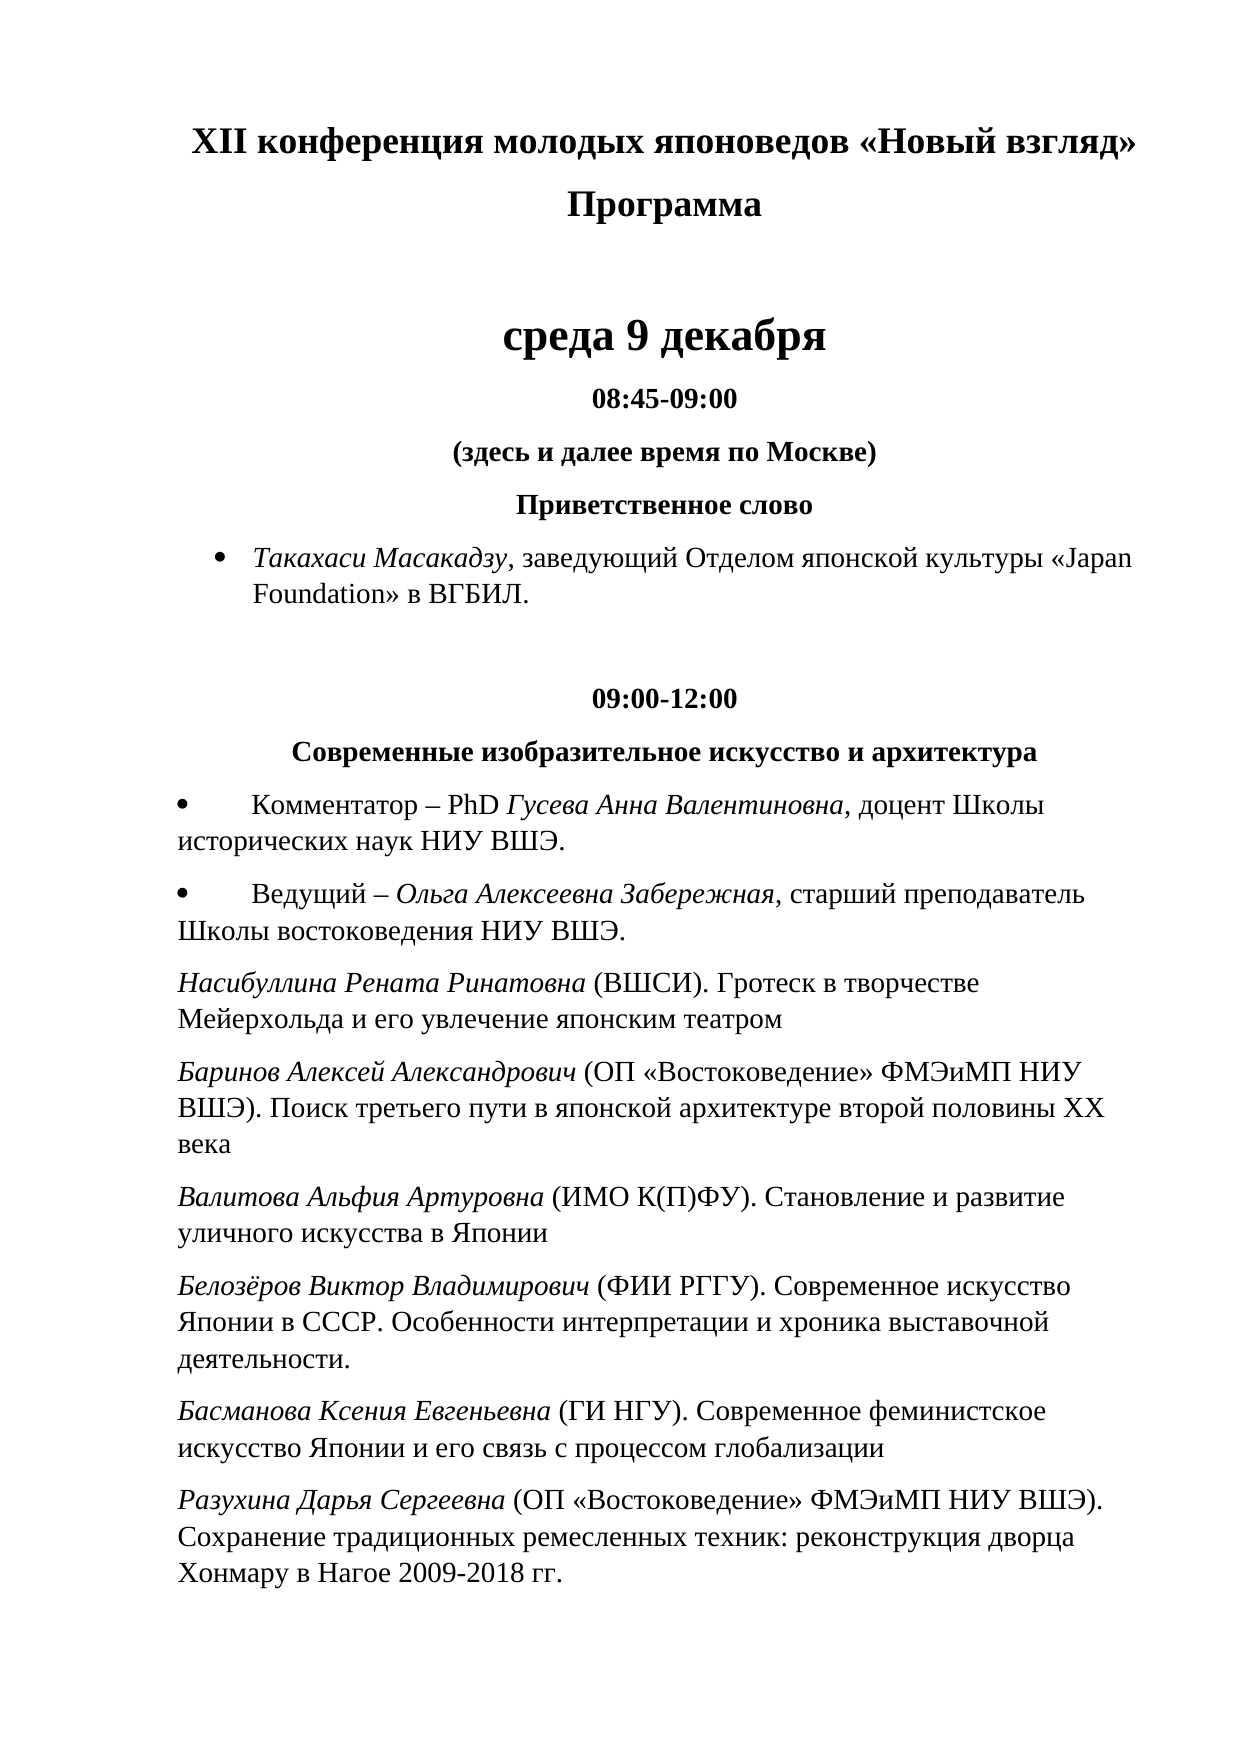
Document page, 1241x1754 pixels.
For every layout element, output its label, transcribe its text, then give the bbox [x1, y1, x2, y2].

text XII конференция молодых японоведов «Новый взгляд» [177, 118, 1152, 161]
text Белозёров Виктор Владимирович (ФИИ РГГУ). Современное искусство Японии в СССР. Особенности интерпретации и хроника выставочной деятельности. [177, 1268, 1152, 1374]
text Приветственное слово [177, 487, 1152, 521]
text Насибуллина Рената Ринатовна (ВШСИ). Гротеск в творчестве Мейерхольда и его увлечение японским театром [177, 965, 1152, 1035]
text Программа [177, 181, 1152, 224]
text 09:00-12:00 [177, 682, 1152, 715]
list Такахаси Масакадзу, заведующий Отделом японской культуры «Japan Foundation» в ВГБИЛ. [215, 540, 1152, 609]
text Баринов Алексей Александрович (ОП «Востоковедение» ФМЭиМП НИУ ВШЭ). Поиск третьего пути в японской архитектуре второй половины XX века [177, 1054, 1152, 1160]
list Комментатор – PhD Гусева Анна Валентиновна, доцент Школы исторических наук НИУ ВШЭ. [177, 787, 1152, 857]
list Ведущий – Ольга Алексеевна Забережная, старший преподаватель Школы востоковедения НИУ ВШЭ. [177, 876, 1152, 946]
text Басманова Ксения Евгеньевна (ГИ НГУ). Современное феминистское искусство Японии и его связь с процессом глобализации [177, 1393, 1152, 1463]
text Разухина Дарья Сергеевна (ОП «Востоковедение» ФМЭиМП НИУ ВШЭ). Сохранение традиционных ремесленных техник: реконструкция дворца Хонмару в Нагое 2009-2018 гг. [177, 1482, 1152, 1588]
text Валитова Альфия Артуровна (ИМО К(П)ФУ). Становление и развитие уличного искусства в Японии [177, 1179, 1152, 1249]
text среда 9 декабря [177, 308, 1152, 361]
text Современные изобразительное искусство и архитектура [177, 734, 1152, 768]
text 08:45-09:00 [177, 381, 1152, 415]
text (здесь и далее время по Москве) [177, 434, 1152, 468]
